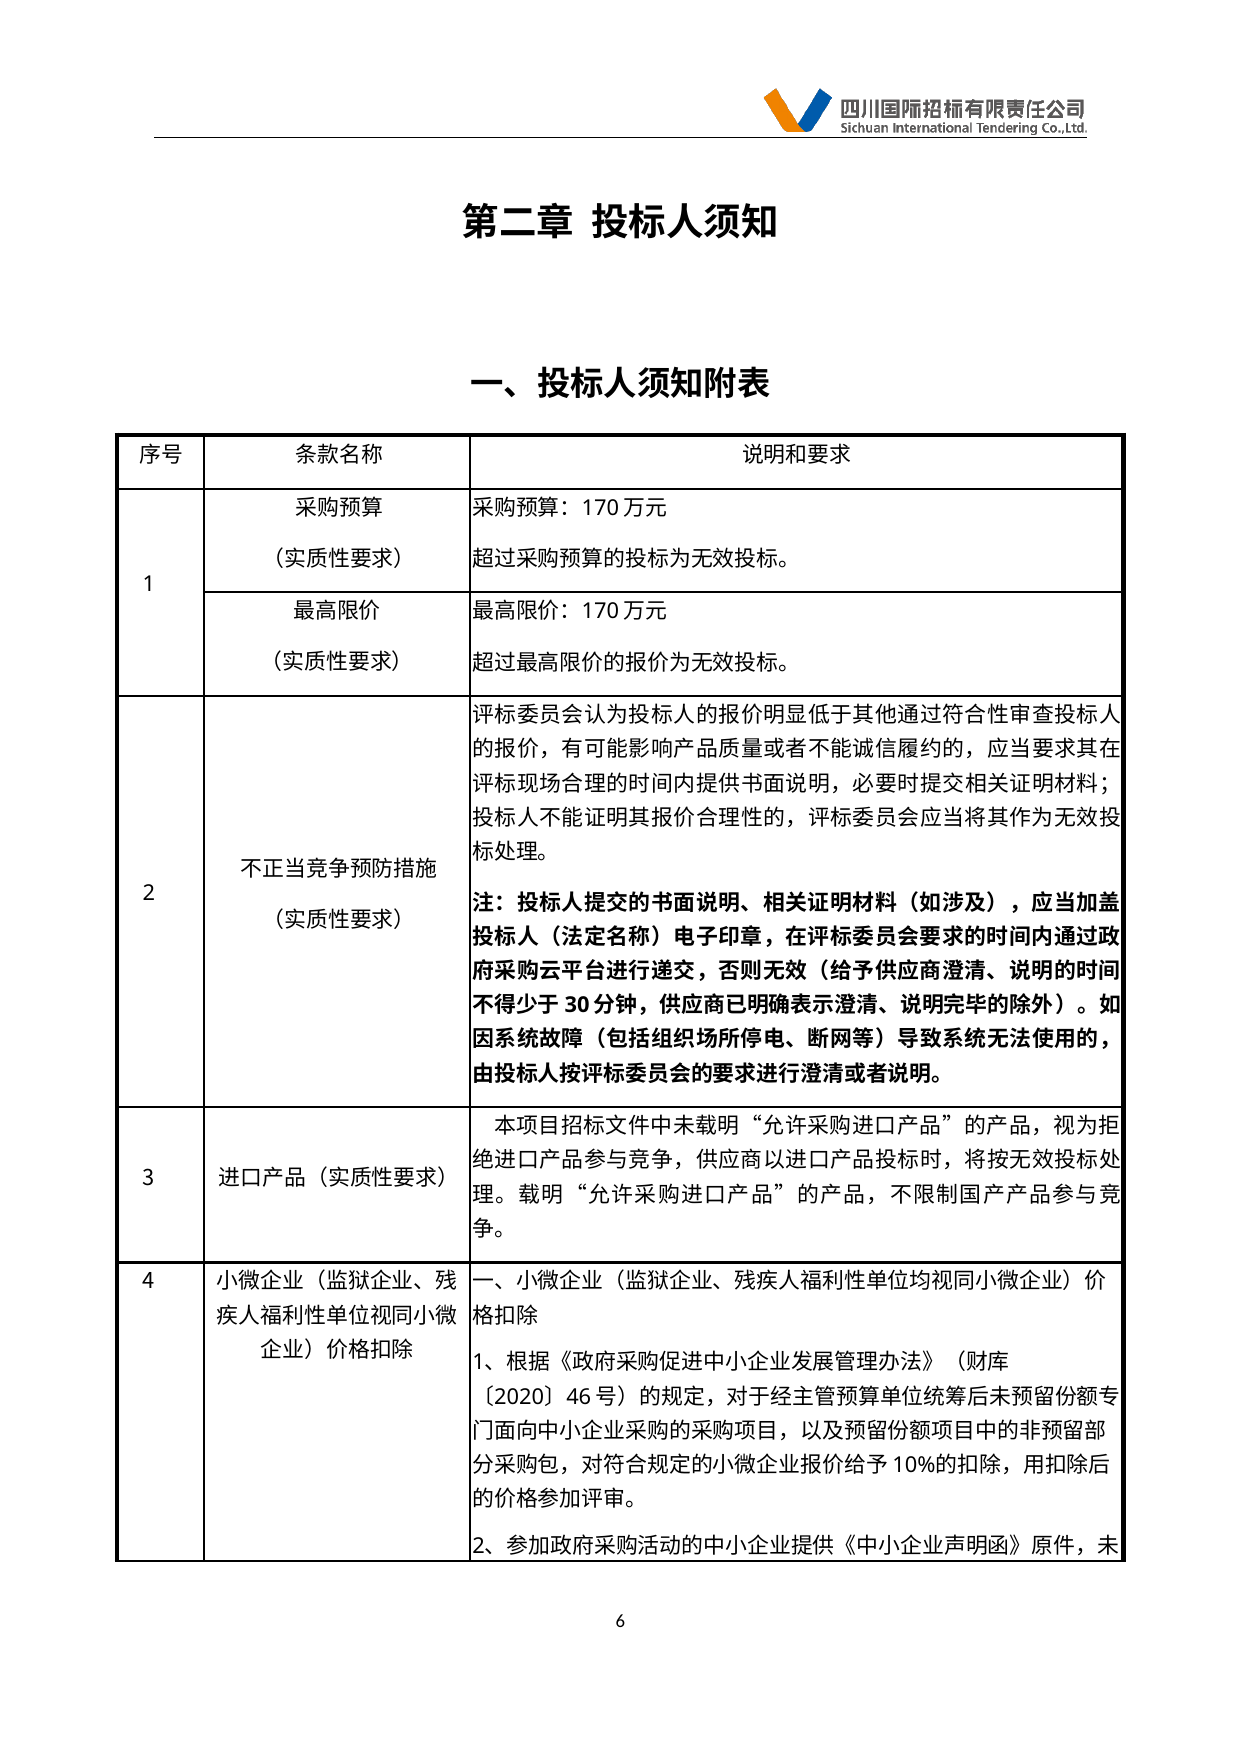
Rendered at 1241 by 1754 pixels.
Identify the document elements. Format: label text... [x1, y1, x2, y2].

table_cell 本项目招标文件中未载明“允许采购进口产品”的产品，视为拒绝进口产品参与竞争，供应商以进口产品投标时，将按无效投标处理。载明“允许采购进口产品”的产品，不限制国产产品参与竞争。 [471, 1108, 1121, 1261]
table_cell 最高限价：170万元 超过最高限价的报价为无效投标。 [471, 593, 1121, 695]
table_cell 评标委员会认为投标人的报价明显低于其他通过符合性审查投标人的报价，有可能影响产品质量或者不能诚信履约的，应当要求其在评标现场合理的时间内提供书面说明，必要时提交相关证明材料；投标人不能证明其报价合理性的，评标委员会应当将其作为无效投标处理。 注：投标人提交的书面说明、相关证明材料（如涉及），应当加盖投标人（法定名称）电子印章，在评标委员会要求的时间内通过政府采购云平台进行递交，否则无效（给予供应商澄清、说明的时间不得少于30分钟，供应商已明确表示澄清、说明完毕的除外）。如因系统故障（包括组织场所停电、断网等）导致系统无法使用的，由投标人按评标委员会的要求进行澄清或者说明。 [471, 697, 1121, 1106]
table_cell 最高限价 （实质性要求） [205, 593, 469, 695]
table_cell 2 [119, 697, 203, 1106]
table_cell 采购预算：170万元 超过采购预算的投标为无效投标。 [471, 490, 1121, 591]
table_cell 采购预算 （实质性要求） [205, 490, 469, 591]
table_cell 不正当竞争预防措施 （实质性要求） [205, 697, 469, 1106]
table_cell 3 [119, 1108, 203, 1261]
subtitle 第二章 投标人须知 [153, 192, 1087, 246]
subtitle 一、投标人须知附表 [153, 357, 1087, 405]
table_header 条款名称 [205, 437, 469, 488]
table_header 序号 [119, 437, 203, 488]
table_header 说明和要求 [471, 437, 1121, 488]
table_cell 4 [119, 1264, 203, 1560]
picture [763, 88, 1087, 135]
table_cell 进口产品（实质性要求） [205, 1108, 469, 1261]
table_cell 1 [119, 490, 203, 695]
table_cell 小微企业（监狱企业、残疾人福利性单位视同小微企业）价格扣除 [205, 1264, 469, 1560]
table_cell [471, 1264, 1121, 1560]
